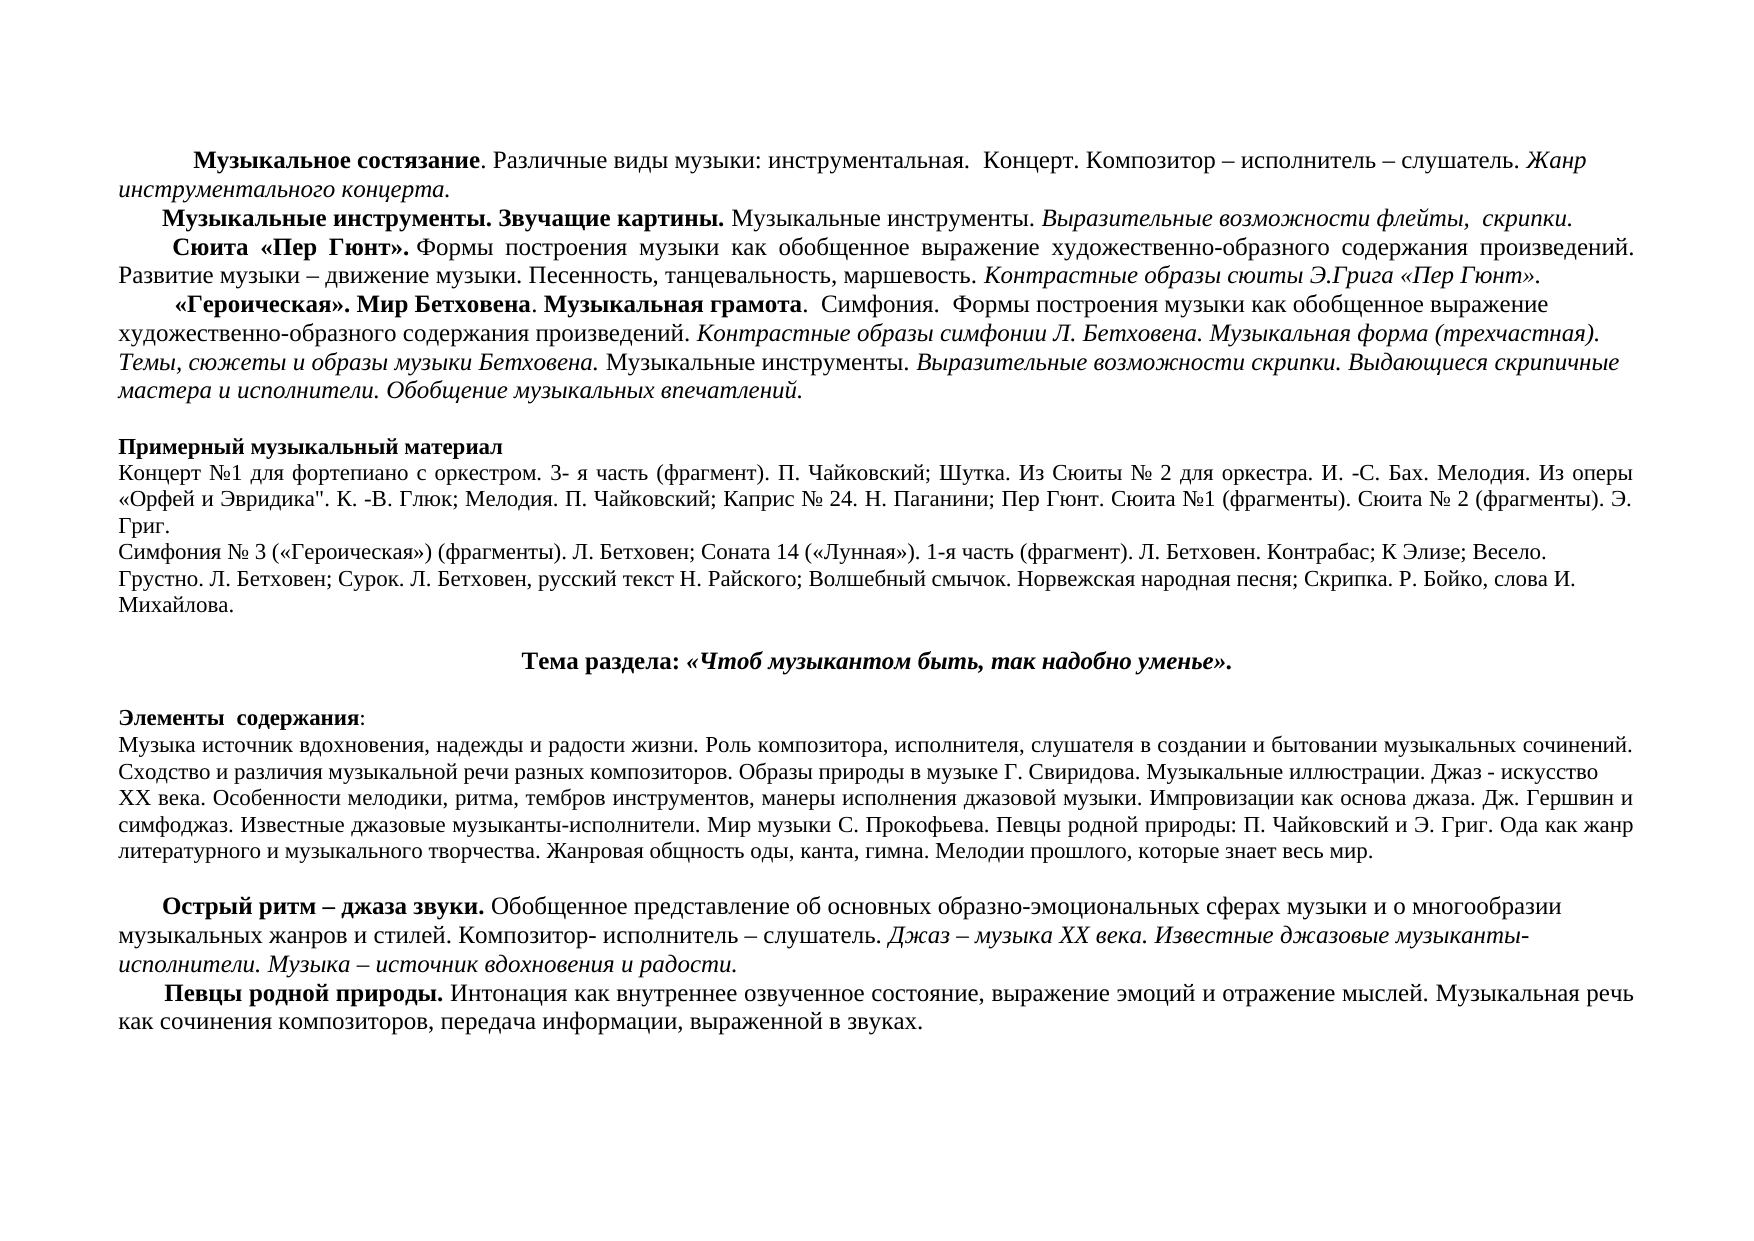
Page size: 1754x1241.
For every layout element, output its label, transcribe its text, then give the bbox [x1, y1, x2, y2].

text Концерт №1 для фортепиано с оркестром. 3- я часть (фрагмент). П. Чайковский; Шутка. Из Сюиты № 2 для оркестра. И. -С. Бах. Мелодия. Из оперы «Орфей и Эвридика". К. -В. Глюк; Мелодия. П. Чайковский; Каприс № 24. Н. Паганини; Пер Гюнт. Сюита №1 (фрагменты). Сюита № 2 (фрагменты). Э. Григ. [118, 459, 1636, 538]
text Музыка источник вдохновения, надежды и радости жизни. Роль композитора, исполнителя, слушателя в создании и бытовании музыкальных сочинений. Сходство и различия музыкальной речи разных композиторов. Образы природы в музыке Г. Свиридова. Музыкальные иллюстрации. Джаз - искусство [118, 732, 1636, 784]
text Симфония № 3 («Героическая») (фрагменты). Л. Бетховен; Соната 14 («Лунная»). 1-я часть (фрагмент). Л. Бетховен. Контрабас; К Элизе; Весело. Грустно. Л. Бетховен; Сурок. Л. Бетховен, русский текст Н. Райского; Волшебный смычок. Норвежская народная песня; Скрипка. Р. Бойко, слова И. Михайлова. [118, 538, 1636, 617]
text Тема раздела: «Чтоб музыкантом быть, так надобно уменье». [118, 646, 1636, 675]
text Сюита «Пер Гюнт». Формы построения музыки как обобщенное выражение художественно-образного содержания произведений. Развитие музыки – движение музыки. Песенность, танцевальность, маршевость. Контрастные образы сюиты Э.Грига «Пер Гюнт». [118, 232, 1636, 289]
text Музыкальные инструменты. Звучащие картины. Музыкальные инструменты. Выразительные возможности флейты, скрипки. [118, 203, 1636, 232]
text Элементы содержания: [118, 703, 1636, 732]
text Певцы родной природы. Интонация как внутреннее озвученное состояние, выражение эмоций и отражение мыслей. Музыкальная речь как сочинения композиторов, передача информации, выраженной в звуках. [118, 978, 1636, 1035]
text «Героическая». Мир Бетховена. Музыкальная грамота. Симфония. Формы построения музыки как обобщенное выражение художественно-образного содержания произведений. Контрастные образы симфонии Л. Бетховена. Музыкальная форма (трехчастная). Темы, сюжеты и образы музыки Бетховена. Музыкальные инструменты. Выразительные возможности скрипки. Выдающиеся скрипичные мастера и исполнители. Обобщение музыкальных впечатлений. [118, 289, 1636, 404]
text Примерный музыкальный материал [118, 433, 1636, 459]
text Музыкальное состязание. Различные виды музыки: инструментальная. Концерт. Композитор – исполнитель – слушатель. Жанр инструментального концерта. [118, 145, 1636, 203]
text Острый ритм – джаза звуки. Обобщенное представление об основных образно-эмоциональных сферах музыки и о многообразии музыкальных жанров и стилей. Композитор- исполнитель – слушатель. Джаз – музыка ХХ века. Известные джазовые музыканты-исполнители. Музыка – источник вдохновения и радости. [118, 891, 1636, 978]
text XX века. Особенности мелодики, ритма, тембров инструментов, манеры исполнения джазовой музыки. Импровизации как основа джаза. Дж. Гершвин и симфоджаз. Известные джазовые музыканты-исполнители. Мир музыки С. Прокофьева. Певцы родной природы: П. Чайковский и Э. Григ. Ода как жанр литературного и музыкального творчества. Жанровая общность оды, канта, гимна. Мелодии прошлого, которые знает весь мир. [118, 784, 1636, 863]
